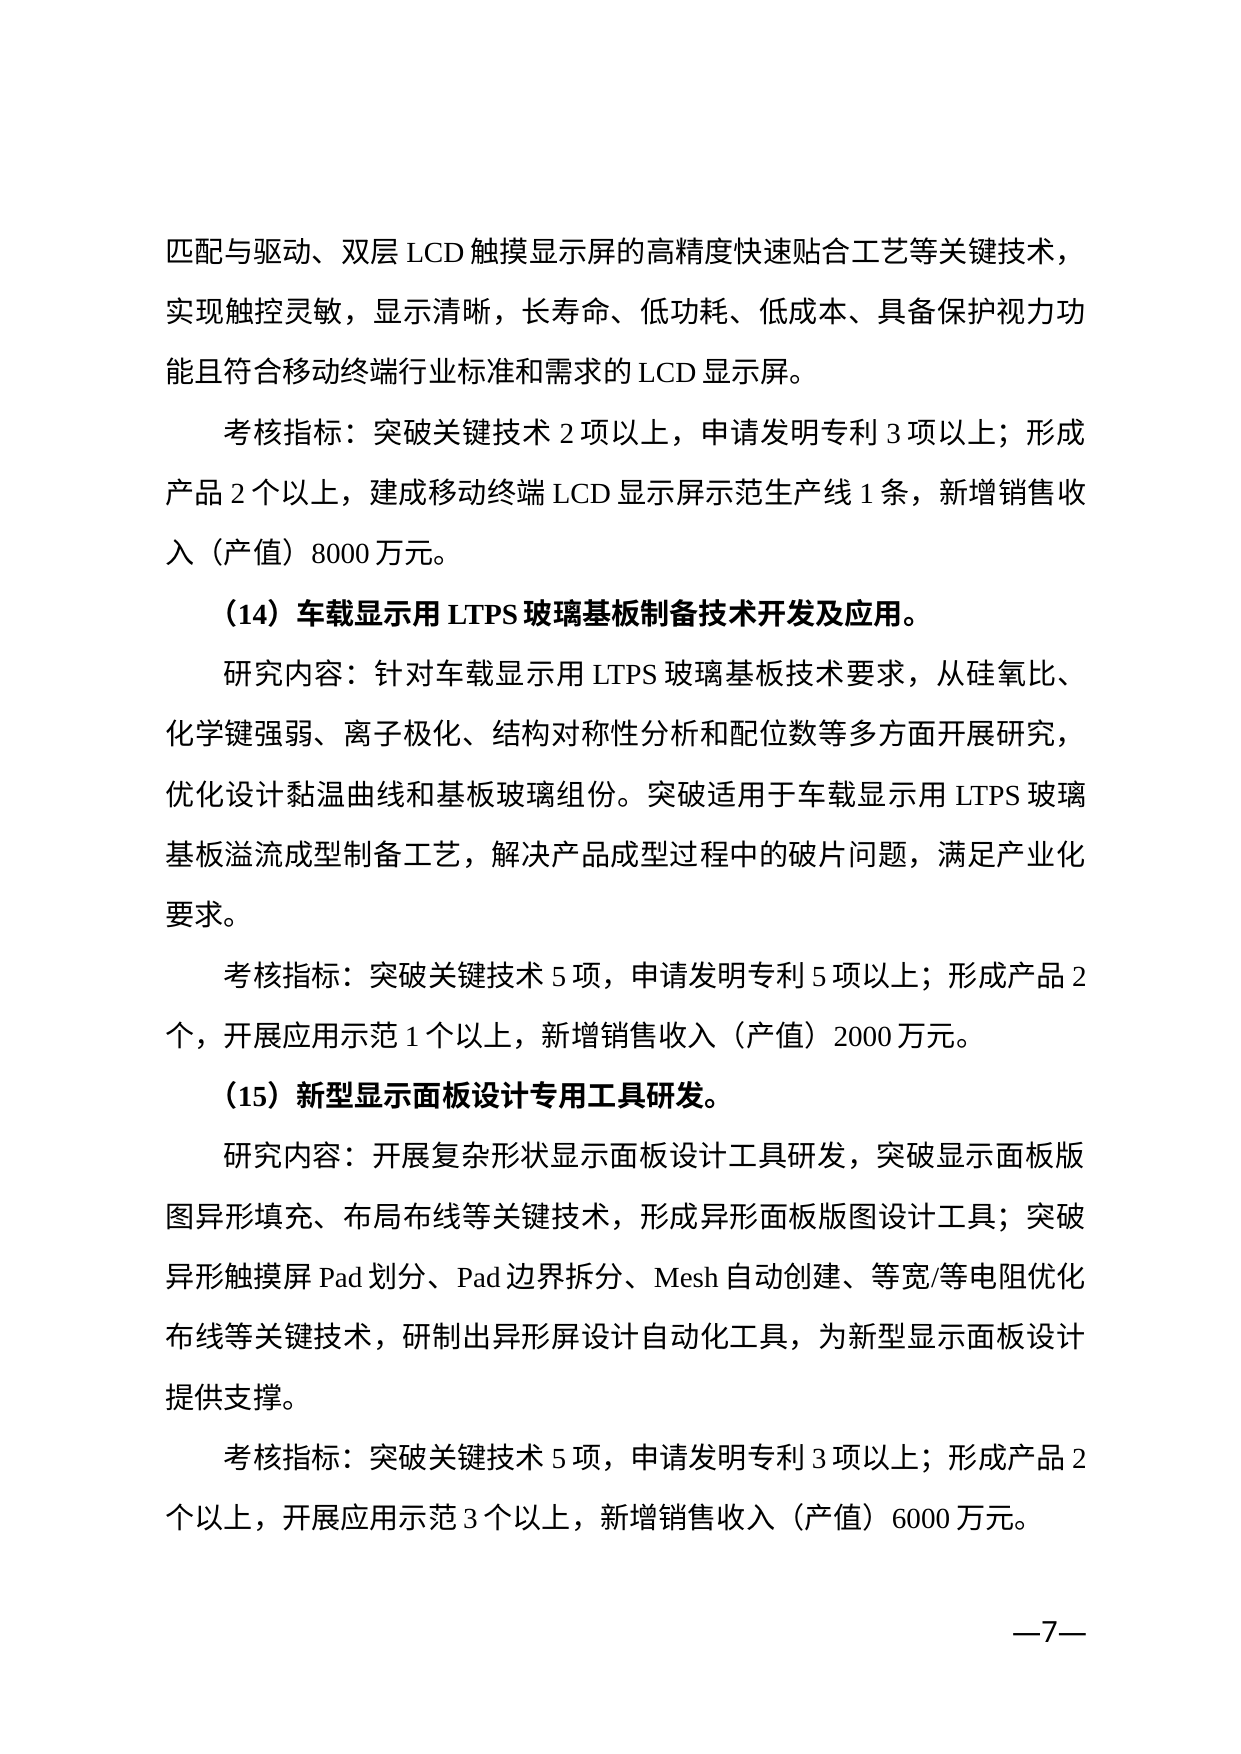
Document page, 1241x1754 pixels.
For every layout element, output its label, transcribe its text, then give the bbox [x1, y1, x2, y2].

text 考核指标：突破关键技术2项以上，申请发明专利3项以上；形成产品2个以上，建成移动终端LCD显示屏示范生产线1条，新增销售收入（产值）8000万元。 [165, 400, 1087, 581]
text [165, 219, 1087, 400]
text 考核指标：突破关键技术5项，申请发明专利3项以上；形成产品2个以上，开展应用示范3个以上，新增销售收入（产值）6000万元。 [165, 1426, 1087, 1546]
text 研究内容：针对车载显示用LTPS玻璃基板技术要求，从硅氧比、化学键强弱、离子极化、结构对称性分析和配位数等多方面开展研究，优化设计黏温曲线和基板玻璃组份。突破适用于车载显示用LTPS玻璃基板溢流成型制备工艺，解决产品成型过程中的破片问题，满足产业化要求。 [165, 642, 1087, 943]
text 考核指标：突破关键技术5项，申请发明专利5项以上；形成产品2个，开展应用示范1个以上，新增销售收入（产值）2000万元。 [165, 943, 1087, 1064]
text 研究内容：开展复杂形状显示面板设计工具研发，突破显示面板版图异形填充、布局布线等关键技术，形成异形面板版图设计工具；突破异形触摸屏Pad划分、Pad边界拆分、Mesh自动创建、等宽/等电阻优化布线等关键技术，研制出异形屏设计自动化工具，为新型显示面板设计提供支撑。 [165, 1124, 1087, 1426]
text （15）新型显示面板设计专用工具研发。 [165, 1064, 1087, 1124]
text （14）车载显示用LTPS玻璃基板制备技术开发及应用。 [165, 581, 1087, 642]
